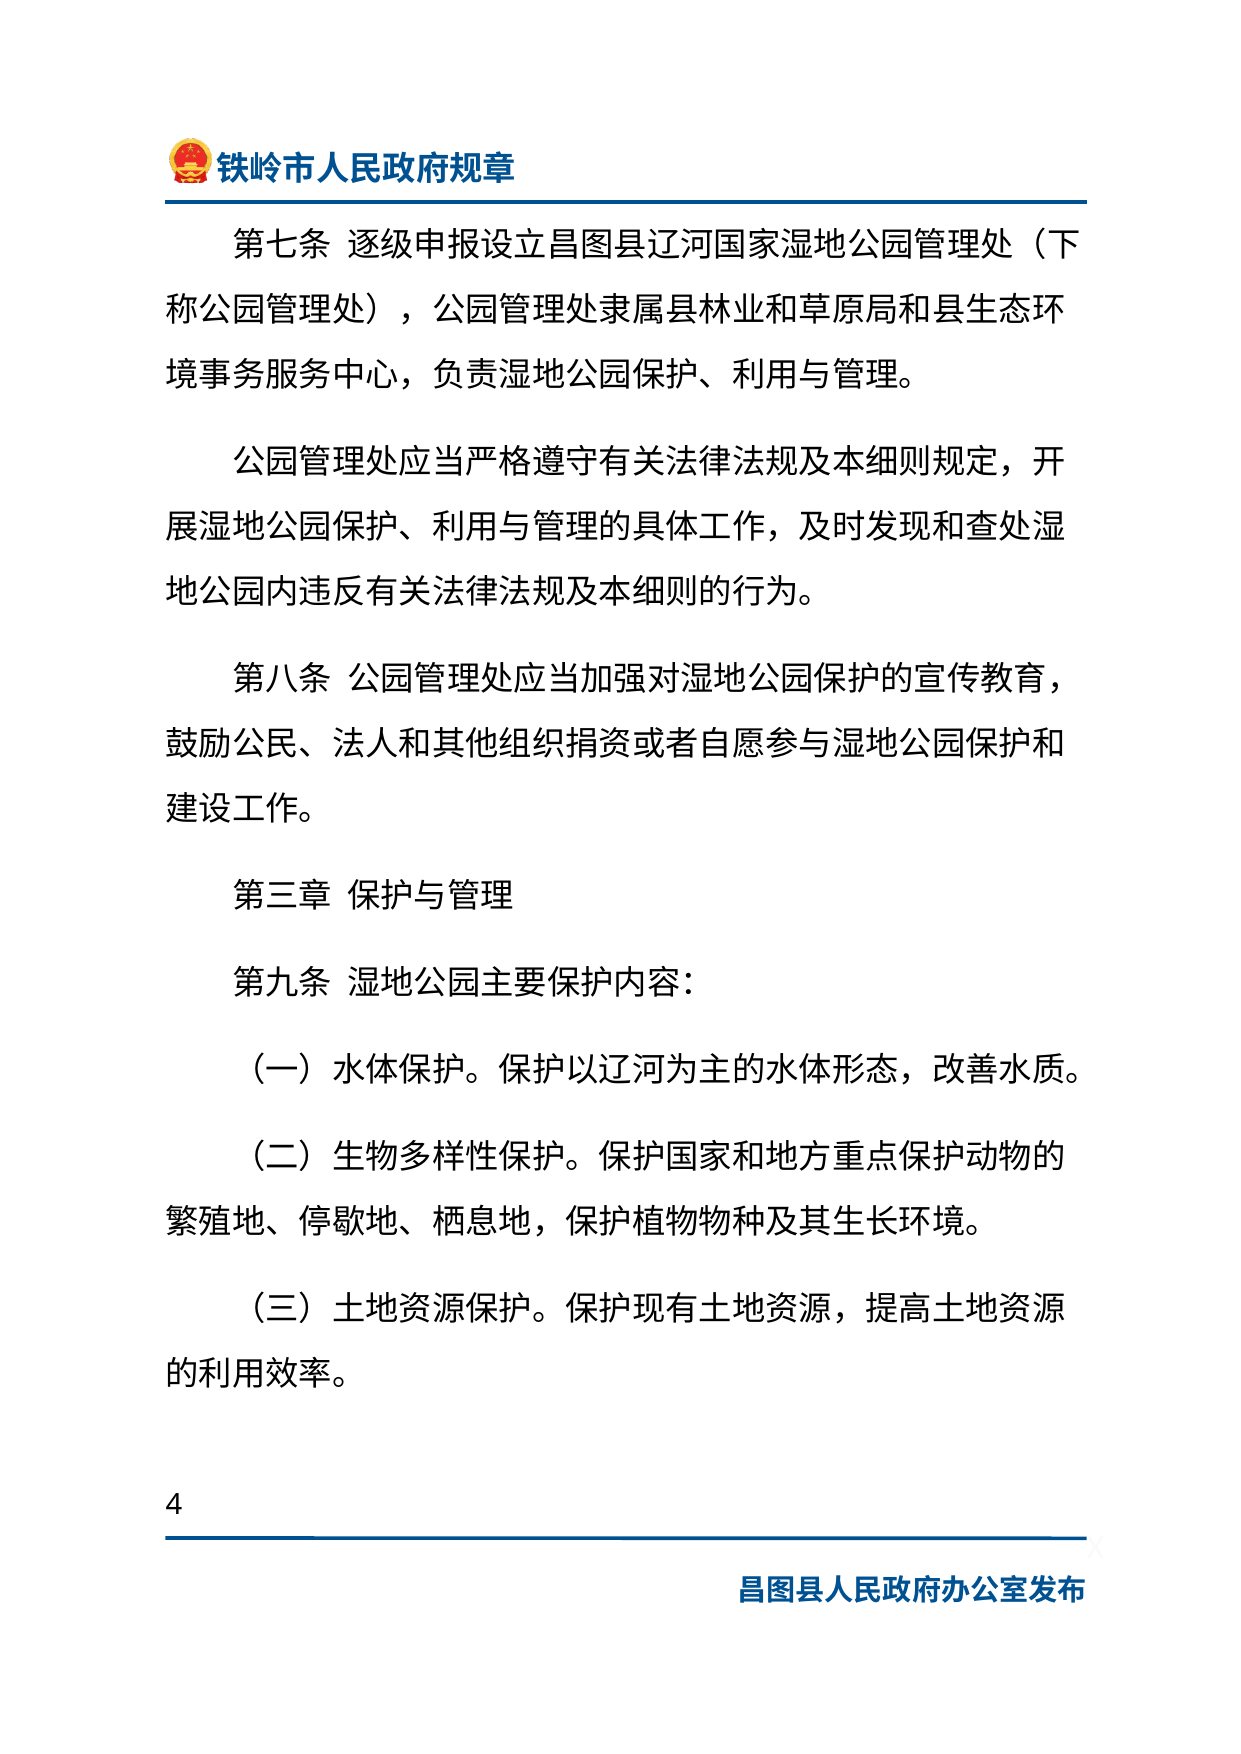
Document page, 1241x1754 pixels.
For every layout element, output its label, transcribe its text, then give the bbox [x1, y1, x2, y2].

text 公园管理处应当严格遵守有关法律法规及本细则规定，开展湿地公园保护、利用与管理的具体工作，及时发现和查处湿地公园内违反有关法律法规及本细则的行为。 [165, 427, 1087, 622]
text 第八条 公园管理处应当加强对湿地公园保护的宣传教育，鼓励公民、法人和其他组织捐资或者自愿参与湿地公园保护和建设工作。 [165, 644, 1087, 839]
text 第七条 逐级申报设立昌图县辽河国家湿地公园管理处（下称公园管理处），公园管理处隶属县林业和草原局和县生态环境事务服务中心，负责湿地公园保护、利用与管理。 [165, 210, 1087, 405]
picture [165, 136, 216, 187]
text （三）土地资源保护。保护现有土地资源，提高土地资源的利用效率。 [165, 1273, 1087, 1403]
text （一）水体保护。保护以辽河为主的水体形态，改善水质。 [165, 1034, 1087, 1099]
text （二）生物多样性保护。保护国家和地方重点保护动物的繁殖地、停歇地、栖息地，保护植物物种及其生长环境。 [165, 1121, 1087, 1251]
text 第九条 湿地公园主要保护内容： [165, 947, 1087, 1012]
text 第三章 保护与管理 [165, 861, 1087, 926]
